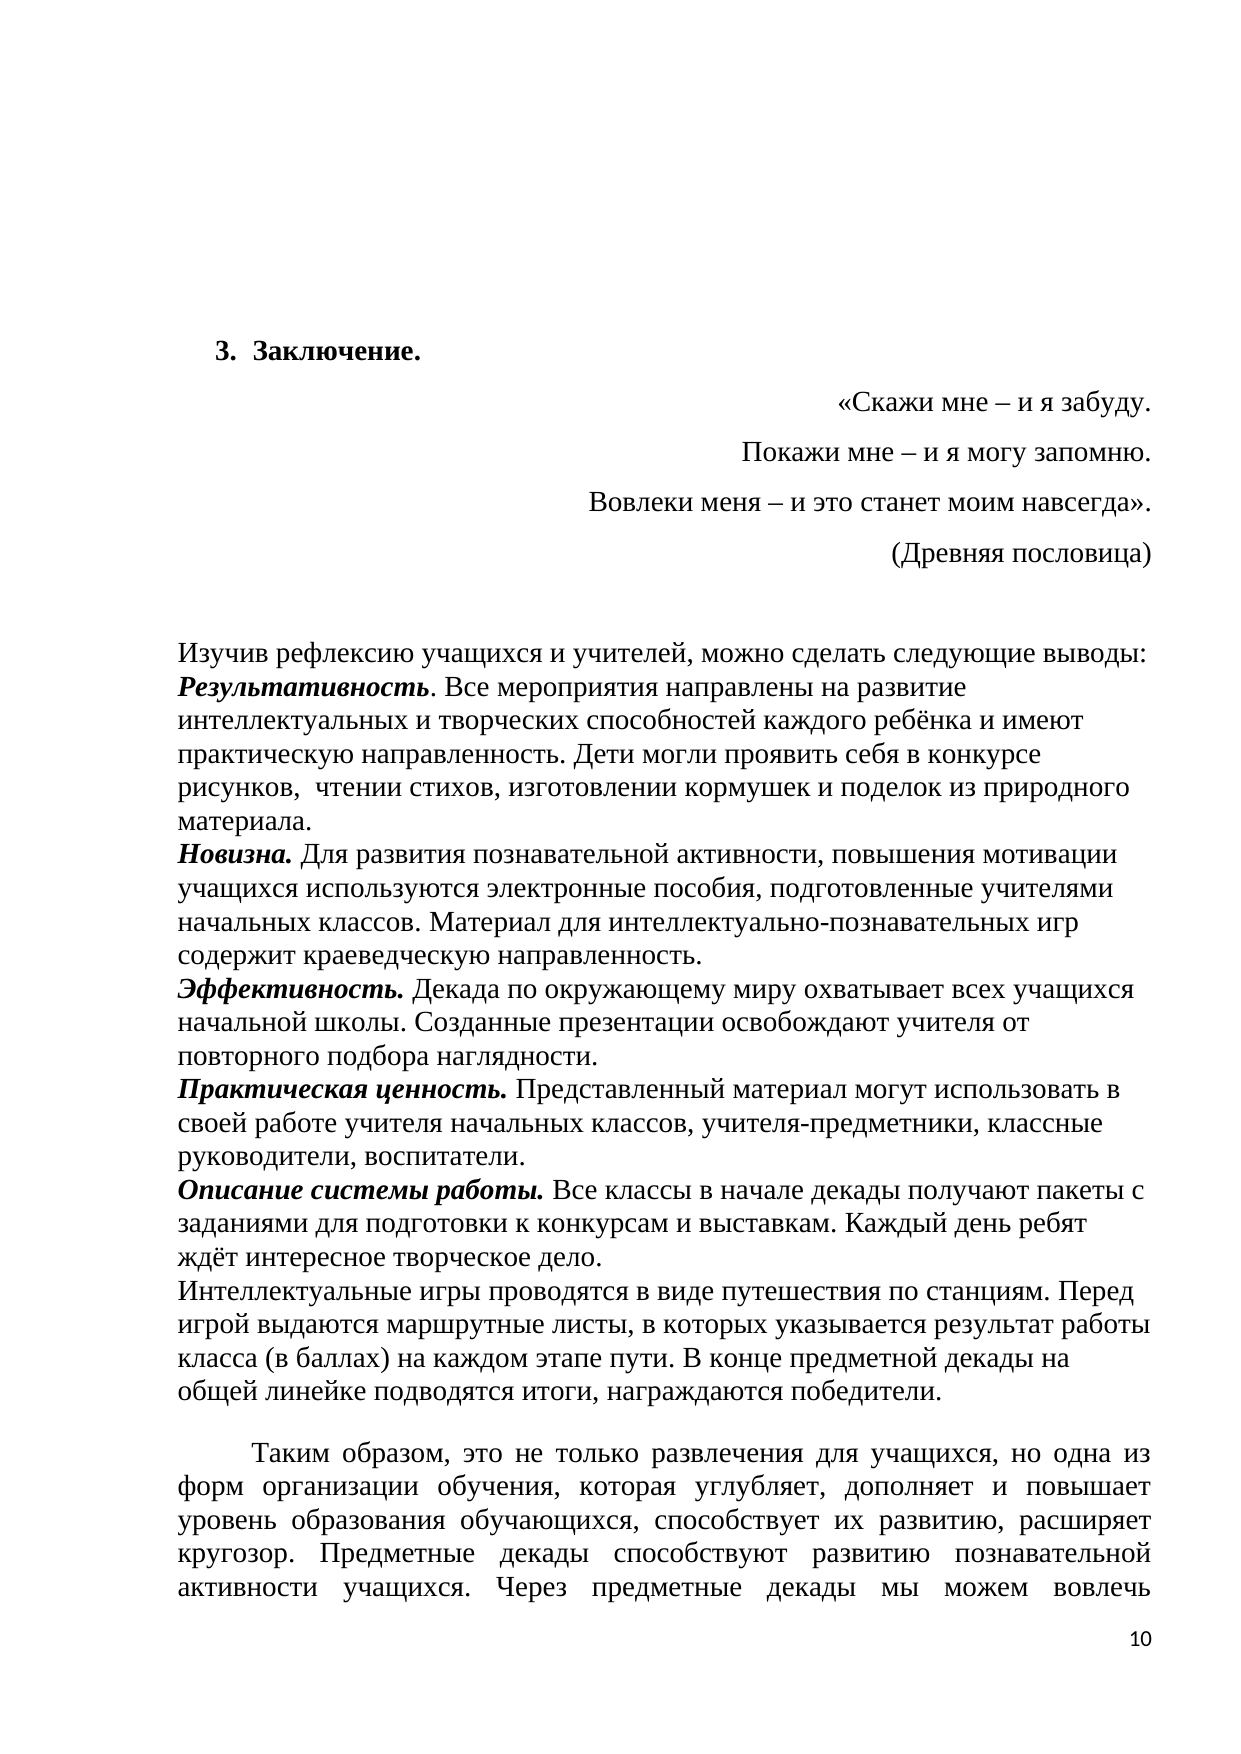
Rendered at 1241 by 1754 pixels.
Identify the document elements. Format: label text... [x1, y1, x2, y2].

list Изучив рефлексию учащихся и учителей, можно сделать следующие выводы: [177, 635, 1152, 669]
list (Древняя пословица) [252, 535, 1152, 568]
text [177, 1435, 1152, 1603]
list Заключение. [215, 333, 1152, 367]
list Покажи мне – и я могу запомню. [252, 434, 1152, 468]
text Результативность. Все мероприятия направлены на развитие интеллектуальных и творческих способностей каждого ребёнка и имеют практическую направленность. Дети могли проявить себя в конкурсе рисунков, чтении стихов, изготовлении кормушек и поделок из природного материала. Новизна. Для развития познавательной активности, повышения мотивации учащихся используются электронные пособия, подготовленные учителями начальных классов. Материал для интеллектуально-познавательных игр содержит краеведческую направленность. Эффективность. Декада по окружающему миру охватывает всех учащихся начальной школы. Созданные презентации освобождают учителя от повторного подбора наглядности. Практическая ценность. Представленный материал могут использовать в своей работе учителя начальных классов, учителя-предметники, классные руководители, воспитатели. Описание системы работы. Все классы в начале декады получают пакеты с заданиями для подготовки к конкурсам и выставкам. Каждый день ребят ждёт интересное творческое дело. Интеллектуальные игры проводятся в виде путешествия по станциям. Перед игрой выдаются маршрутные листы, в которых указывается результат работы класса (в баллах) на каждом этапе пути. В конце предметной декады на общей линейке подводятся итоги, награждаются победители. [177, 669, 1152, 1435]
list Вовлеки меня – и это станет моим навсегда». [252, 484, 1152, 518]
list «Скажи мне – и я забуду. [252, 384, 1152, 417]
